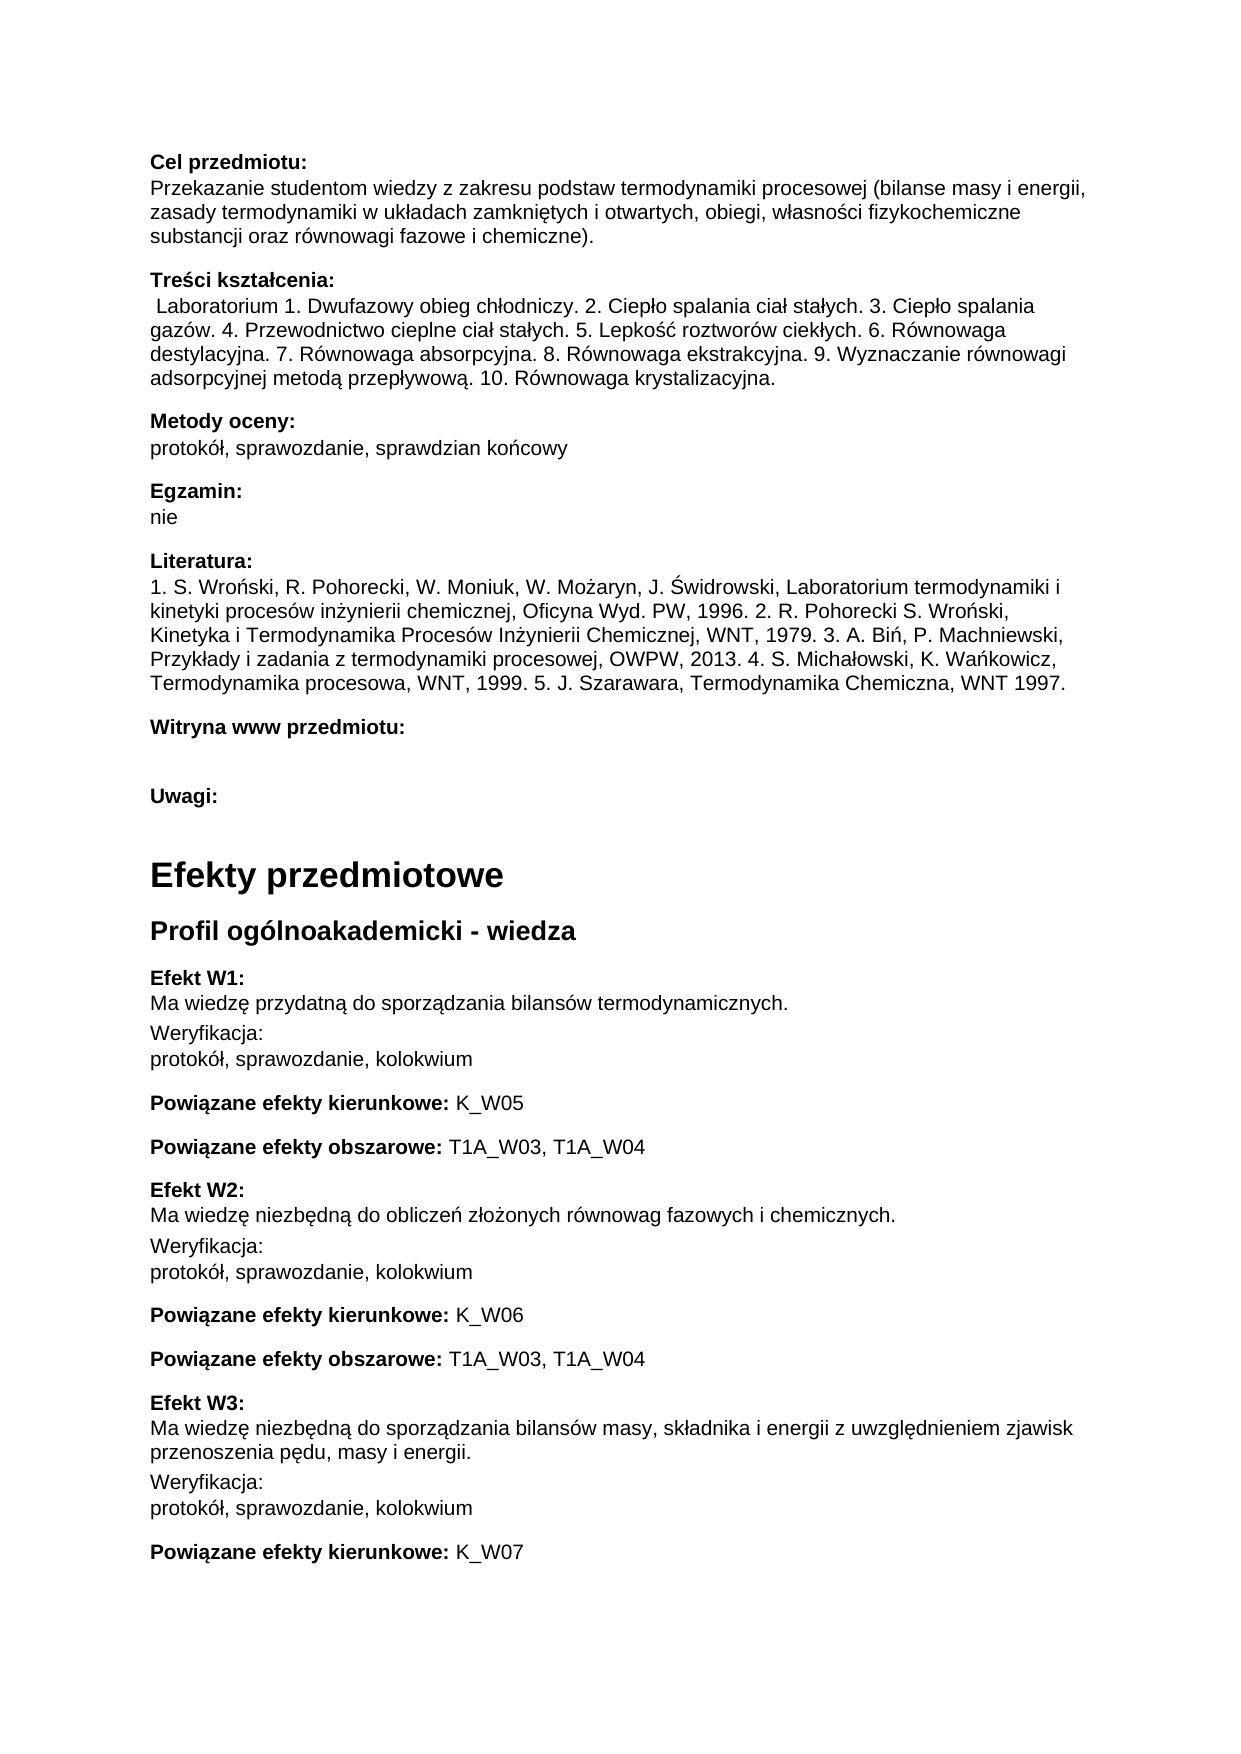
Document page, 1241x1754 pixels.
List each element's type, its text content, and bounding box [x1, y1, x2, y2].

text protokół, sprawozdanie, kolokwium [150, 1047, 1090, 1071]
text 1. S. Wroński, R. Pohorecki, W. Moniuk, W. Możaryn, J. Świdrowski, Laboratorium termodynamiki i kinetyki procesów inżynierii chemicznej, Oficyna Wyd. PW, 1996. 2. R. Pohorecki S. Wroński, Kinetyka i Termodynamika Procesów Inżynierii Chemicznej, WNT, 1979. 3. A. Biń, P. Machniewski, Przykłady i zadania z termodynamiki procesowej, OWPW, 2013. 4. S. Michałowski, K. Wańkowicz, Termodynamika procesowa, WNT, 1999. 5. J. Szarawara, Termodynamika Chemiczna, WNT 1997. [150, 575, 1090, 695]
text protokół, sprawozdanie, sprawdzian końcowy [150, 435, 1090, 459]
text Ma wiedzę niezbędną do sporządzania bilansów masy, składnika i energii z uwzględnieniem zjawisk przenoszenia pędu, masy i energii. [150, 1416, 1090, 1464]
subtitle Profil ogólnoakademicki - wiedza [150, 915, 1090, 946]
text Powiązane efekty obszarowe: T1A_W03, T1A_W04 [150, 1347, 1090, 1371]
text Metody oceny: [150, 409, 1090, 433]
text Efekt W3: [150, 1391, 1090, 1415]
text Weryfikacja: [150, 1233, 1090, 1257]
text Weryfikacja: [150, 1470, 1090, 1494]
text Literatura: [150, 549, 1090, 573]
text Treści kształcenia: [150, 268, 1090, 292]
text Uwagi: [150, 784, 1090, 808]
text Przekazanie studentom wiedzy z zakresu podstaw termodynamiki procesowej (bilanse masy i energii, zasady termodynamiki w układach zamkniętych i otwartych, obiegi, własności fizykochemiczne substancji oraz równowagi fazowe i chemiczne). [150, 176, 1090, 248]
text Cel przedmiotu: [150, 150, 1090, 174]
text Weryfikacja: [150, 1021, 1090, 1045]
text nie [150, 505, 1090, 529]
text Powiązane efekty kierunkowe: K_W05 [150, 1091, 1090, 1115]
text Ma wiedzę przydatną do sporządzania bilansów termodynamicznych. [150, 991, 1090, 1015]
text protokół, sprawozdanie, kolokwium [150, 1496, 1090, 1520]
text Efekt W2: [150, 1178, 1090, 1202]
text Egzamin: [150, 479, 1090, 503]
text Witryna www przedmiotu: [150, 714, 1090, 738]
text Ma wiedzę niezbędną do obliczeń złożonych równowag fazowych i chemicznych. [150, 1203, 1090, 1227]
text Powiązane efekty kierunkowe: K_W06 [150, 1303, 1090, 1327]
text Efekt W1: [150, 966, 1090, 990]
subtitle Efekty przedmiotowe [150, 854, 1090, 895]
text Laboratorium 1. Dwufazowy obieg chłodniczy. 2. Ciepło spalania ciał stałych. 3. Ciepło spalania gazów. 4. Przewodnictwo cieplne ciał stałych. 5. Lepkość roztworów ciekłych. 6. Równowaga destylacyjna. 7. Równowaga absorpcyjna. 8. Równowaga ekstrakcyjna. 9. Wyznaczanie równowagi adsorpcyjnej metodą przepływową. 10. Równowaga krystalizacyjna. [150, 294, 1090, 389]
text Powiązane efekty obszarowe: T1A_W03, T1A_W04 [150, 1134, 1090, 1158]
text Powiązane efekty kierunkowe: K_W07 [150, 1540, 1090, 1564]
text protokół, sprawozdanie, kolokwium [150, 1259, 1090, 1283]
